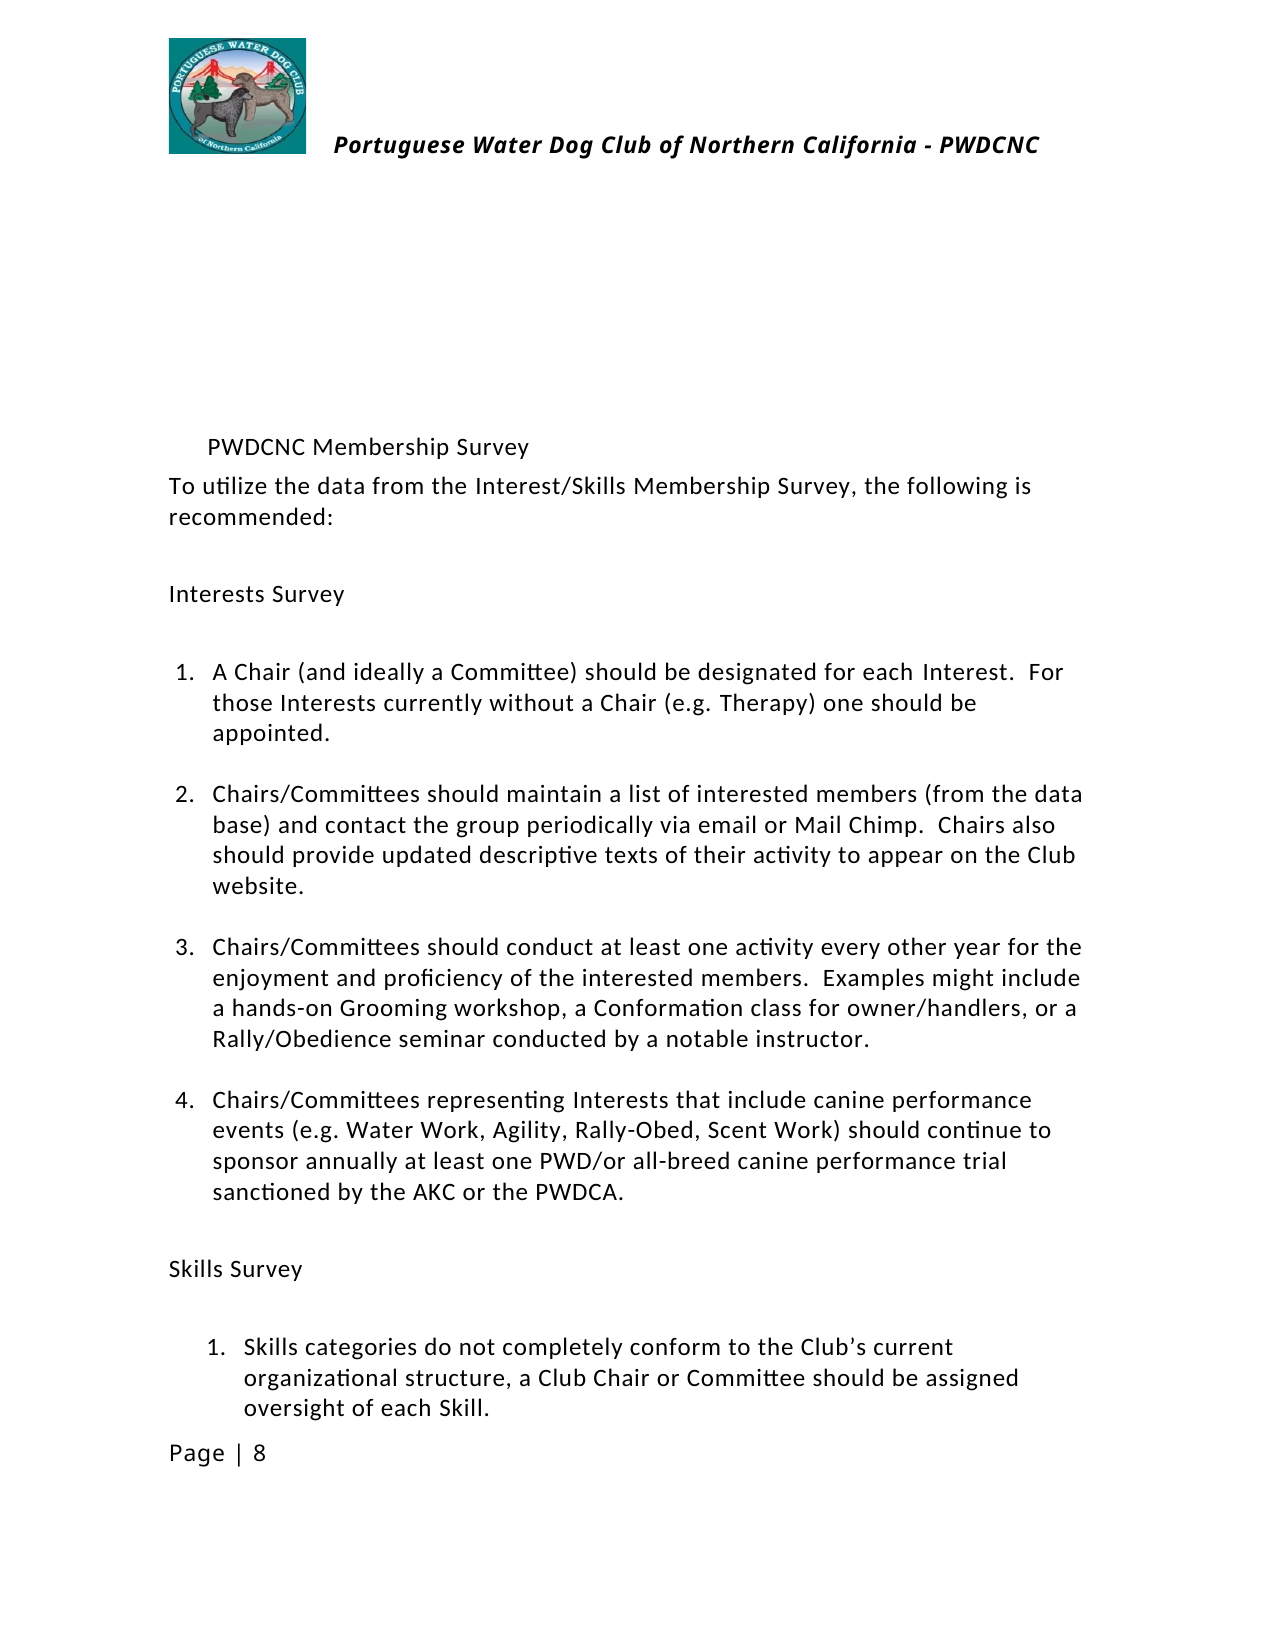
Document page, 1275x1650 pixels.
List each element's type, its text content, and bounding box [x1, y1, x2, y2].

list Chairs/Committees should maintain a list of interested members (from the data base) and contact the group periodically via email or Mail Chimp. Chairs also should provide updated descriptive texts of their activity to appear on the Club website. [175, 778, 1087, 932]
list Chairs/Committees representing Interests that include canine performance events (e.g. Water Work, Agility, Rally-Obed, Scent Work) should continue to sponsor annually at least one PWD/or all-breed canine performance trial sanctioned by the AKC or the PWDCA. [175, 1084, 1087, 1206]
text Skills Survey [169, 1253, 1087, 1284]
list A Chair (and ideally a Committee) should be designated for each Interest. For those Interests currently without a Chair (e.g. Therapy) one should be appointed. [175, 656, 1087, 748]
text PWDCNC Membership Survey [169, 431, 1087, 462]
list Skills categories do not completely conform to the Club’s current organizational structure, a Club Chair or Committee should be assigned oversight of each Skill. [206, 1331, 1087, 1423]
list Chairs/Committees should conduct at least one activity every other year for the enjoyment and proficiency of the interested members. Examples might include a hands-on Grooming workshop, a Conformation class for owner/handlers, or a Rally/Obedience seminar conducted by a notable instructor. [175, 932, 1087, 1054]
picture [168, 38, 307, 154]
text To utilize the data from the Interest/Skills Membership Survey, the following is recommended: [169, 470, 1087, 531]
text Interests Survey [169, 578, 1087, 609]
